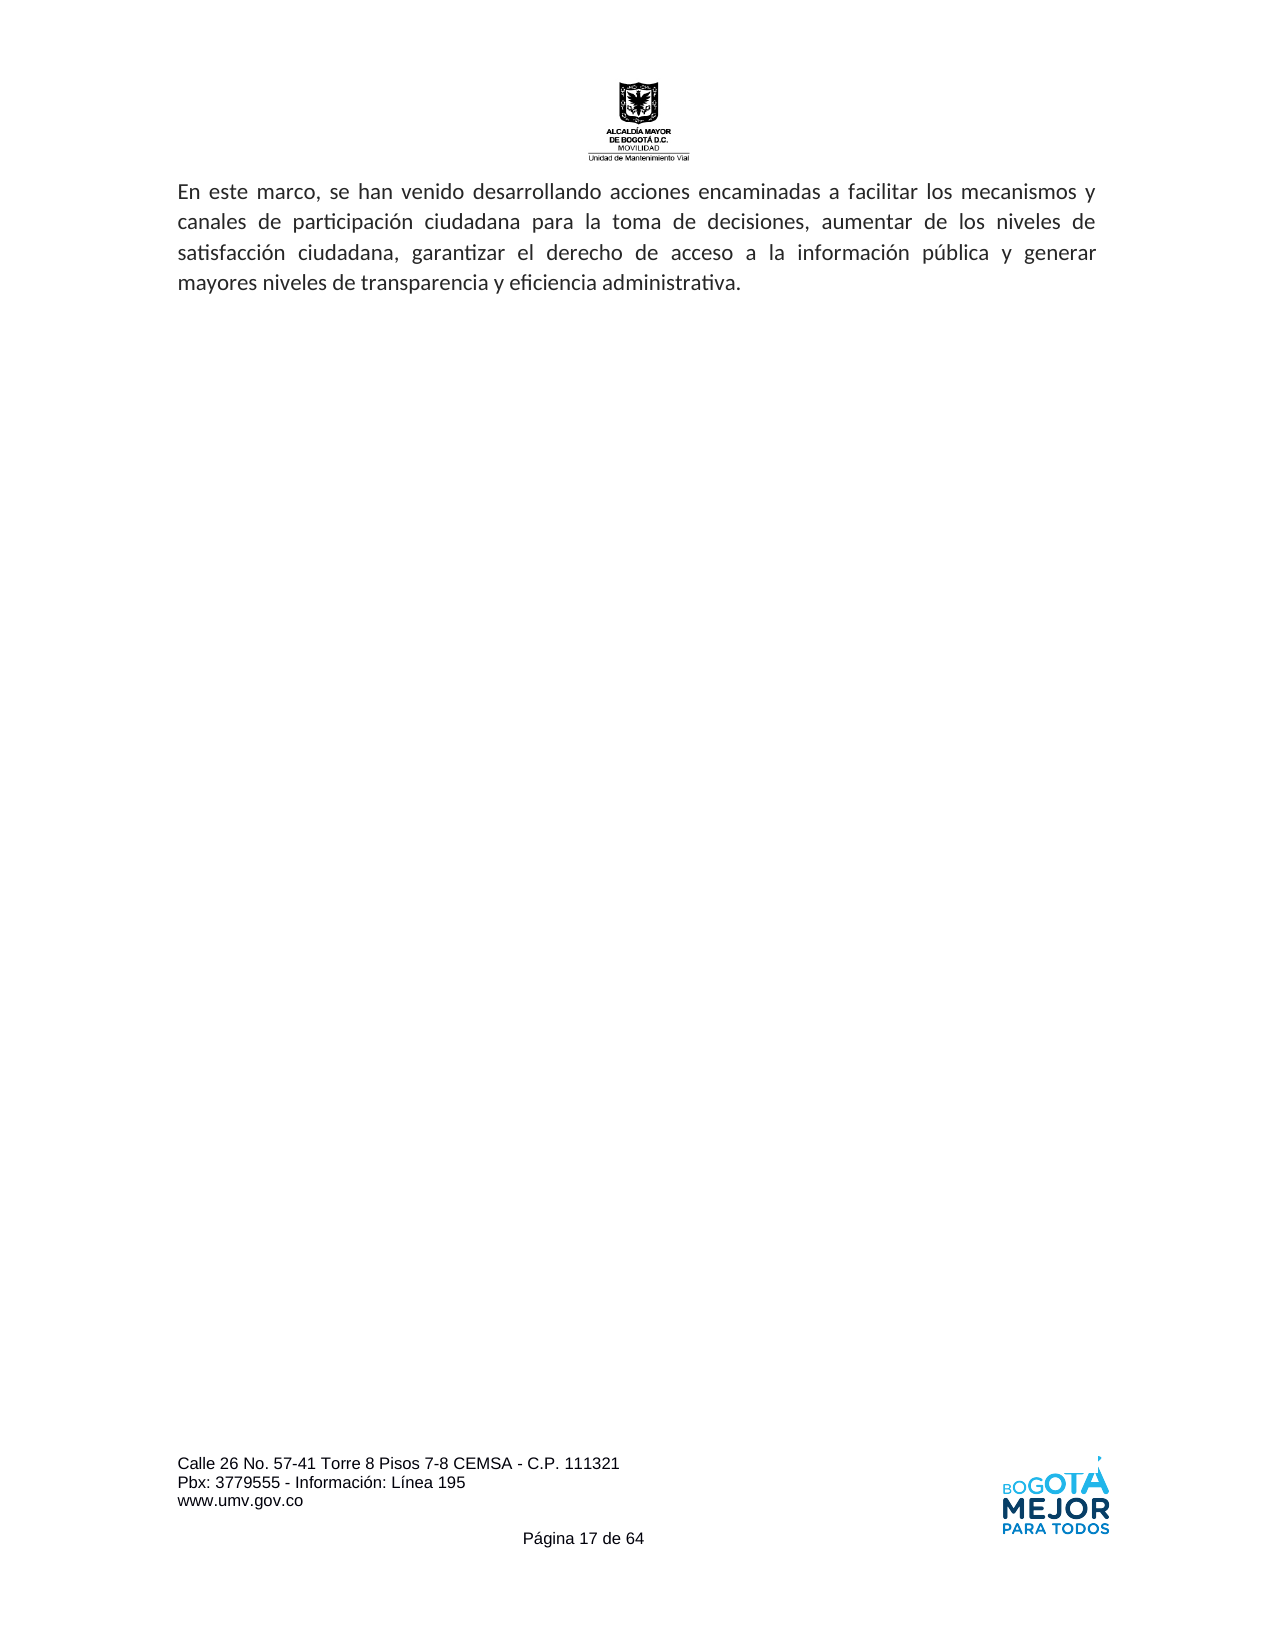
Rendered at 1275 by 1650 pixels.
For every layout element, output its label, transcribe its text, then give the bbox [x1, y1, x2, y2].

picture [997, 1455, 1128, 1545]
text En este marco, se han venido desarrollando acciones encaminadas a facilitar los mecanismos y canales de participación ciudadana para la toma de decisiones, aumentar de los niveles de satisfacción ciudadana, garantizar el derecho de acceso a la información pública y generar mayores niveles de transparencia y eficiencia administrativa. [177, 177, 1098, 296]
picture [582, 73, 693, 165]
